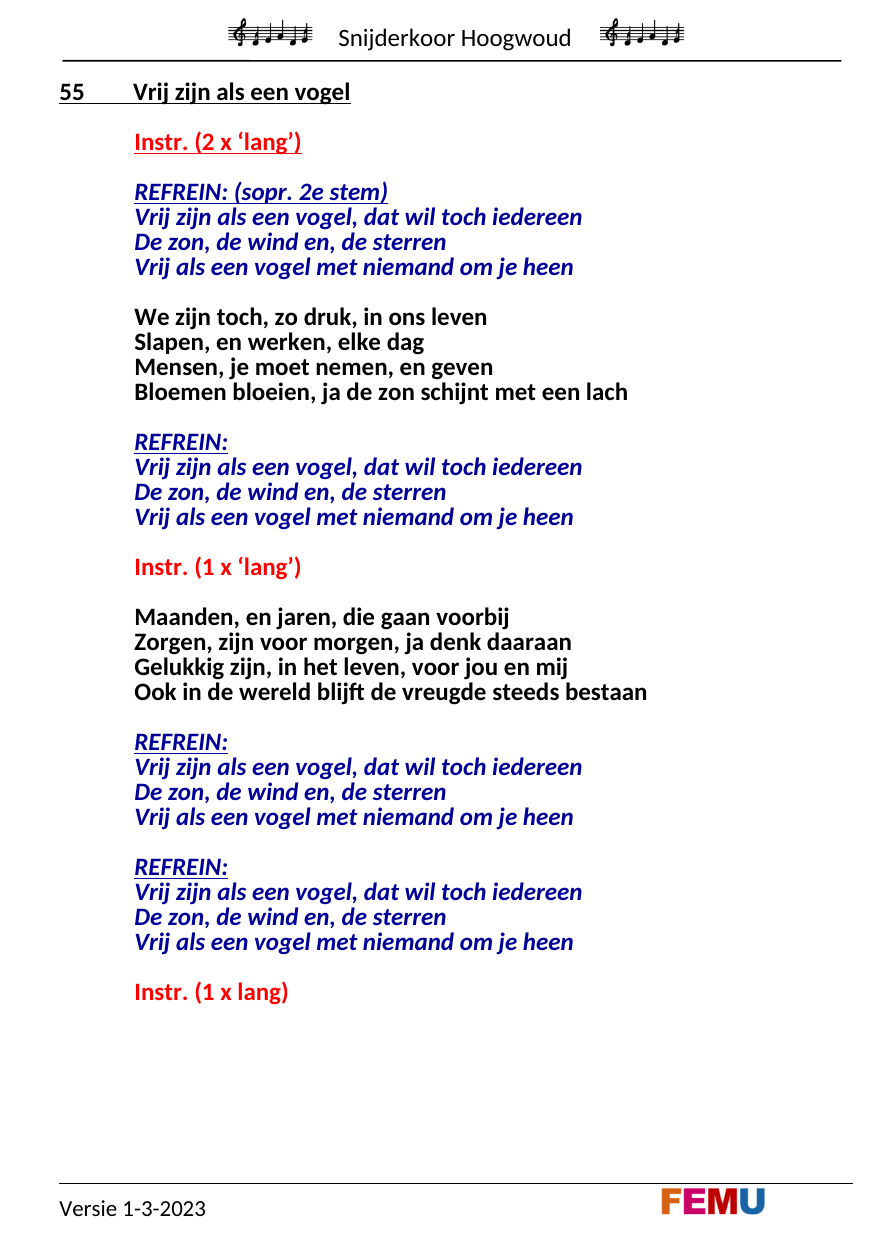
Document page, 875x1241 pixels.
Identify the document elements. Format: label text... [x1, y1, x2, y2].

text Slapen, en werken, elke dag [59, 331, 853, 356]
text Maanden, en jaren, die gaan voorbij [134, 606, 853, 631]
picture [657, 1186, 768, 1217]
text Vrij zijn als een vogel, dat wil toch iedereen [134, 881, 853, 906]
text Zorgen, zijn voor morgen, ja denk daaraan [134, 631, 853, 656]
text Vrij zijn als een vogel, dat wil toch iedereen [134, 756, 853, 781]
text De zon, de wind en, de sterren [134, 481, 853, 506]
picture [228, 17, 313, 47]
text De zon, de wind en, de sterren [134, 906, 853, 931]
text Vrij zijn als een vogel, dat wil toch iedereen [59, 206, 853, 231]
text Mensen, je moet nemen, en geven [59, 356, 853, 381]
text Instr. (1 x ‘lang’) [134, 556, 853, 581]
text De zon, de wind en, de sterren [59, 231, 853, 256]
text Vrij als een vogel met niemand om je heen [134, 506, 853, 531]
text We zijn toch, zo druk, in ons leven [59, 306, 853, 331]
text Vrij zijn als een vogel, dat wil toch iedereen [134, 456, 853, 481]
text Bloemen bloeien, ja de zon schijnt met een lach [59, 381, 853, 406]
text De zon, de wind en, de sterren [134, 781, 853, 806]
text Vrij als een vogel met niemand om je heen [134, 931, 853, 956]
text Instr. (2 x ‘lang’) [59, 131, 853, 156]
text REFREIN: [134, 731, 853, 756]
text REFREIN: [134, 856, 853, 881]
text Instr. (1 x lang) [134, 981, 853, 1006]
text REFREIN: (sopr. 2e stem) [59, 181, 853, 206]
text REFREIN: [59, 431, 853, 456]
text Ook in de wereld blijft de vreugde steeds bestaan [134, 681, 853, 706]
text Vrij als een vogel met niemand om je heen [134, 806, 853, 831]
text Gelukkig zijn, in het leven, voor jou en mij [134, 656, 853, 681]
picture [600, 17, 685, 47]
text 55 Vrij zijn als een vogel [59, 81, 853, 106]
text Vrij als een vogel met niemand om je heen [59, 256, 853, 281]
